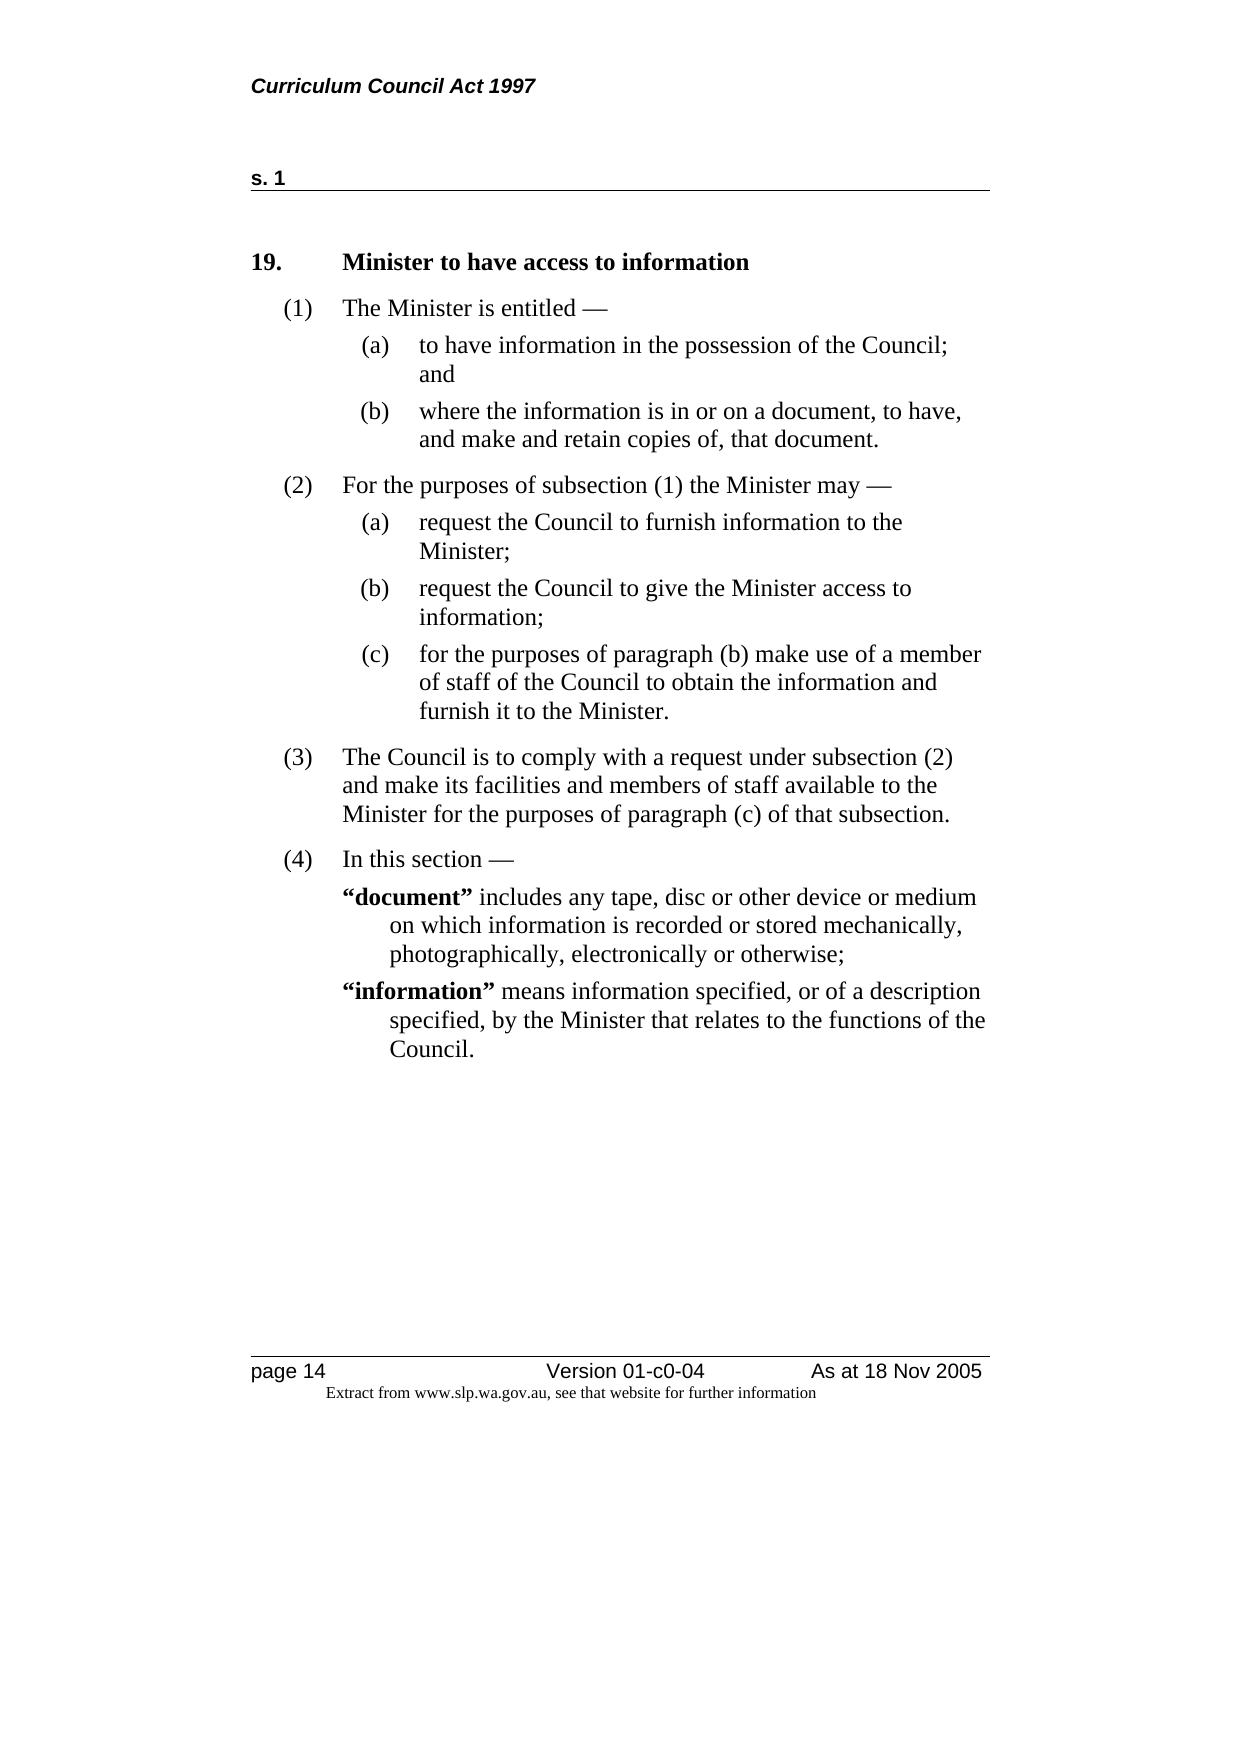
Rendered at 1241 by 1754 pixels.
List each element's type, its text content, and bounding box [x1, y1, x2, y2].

text (3) The Council is to comply with a request under subsection (2) and make its facilities and members of staff available to the Minister for the purposes of paragraph (c) of that subsection. [251, 742, 990, 828]
text “information” means information specified, or of a description specified, by the Minister that relates to the functions of the Council. [251, 976, 990, 1062]
text (b) request the Council to give the Minister access to information; [251, 573, 990, 630]
text (a) to have information in the possession of the Council; and [251, 330, 990, 387]
text (b) where the information is in or on a document, to have, and make and retain copies of, that document. [251, 396, 990, 453]
text (c) for the purposes of paragraph (b) make use of a member of staff of the Council to obtain the information and furnish it to the Minister. [251, 639, 990, 725]
text (a) request the Council to furnish information to the Minister; [251, 507, 990, 564]
text (1) The Minister is entitled — [251, 293, 990, 322]
text (2) For the purposes of subsection (1) the Minister may — [251, 470, 990, 499]
text (4) In this section — [251, 844, 990, 873]
subtitle 19. Minister to have access to information [251, 247, 990, 276]
text “document” includes any tape, disc or other device or medium on which information is recorded or stored mechanically, photographically, electronically or otherwise; [251, 882, 990, 968]
